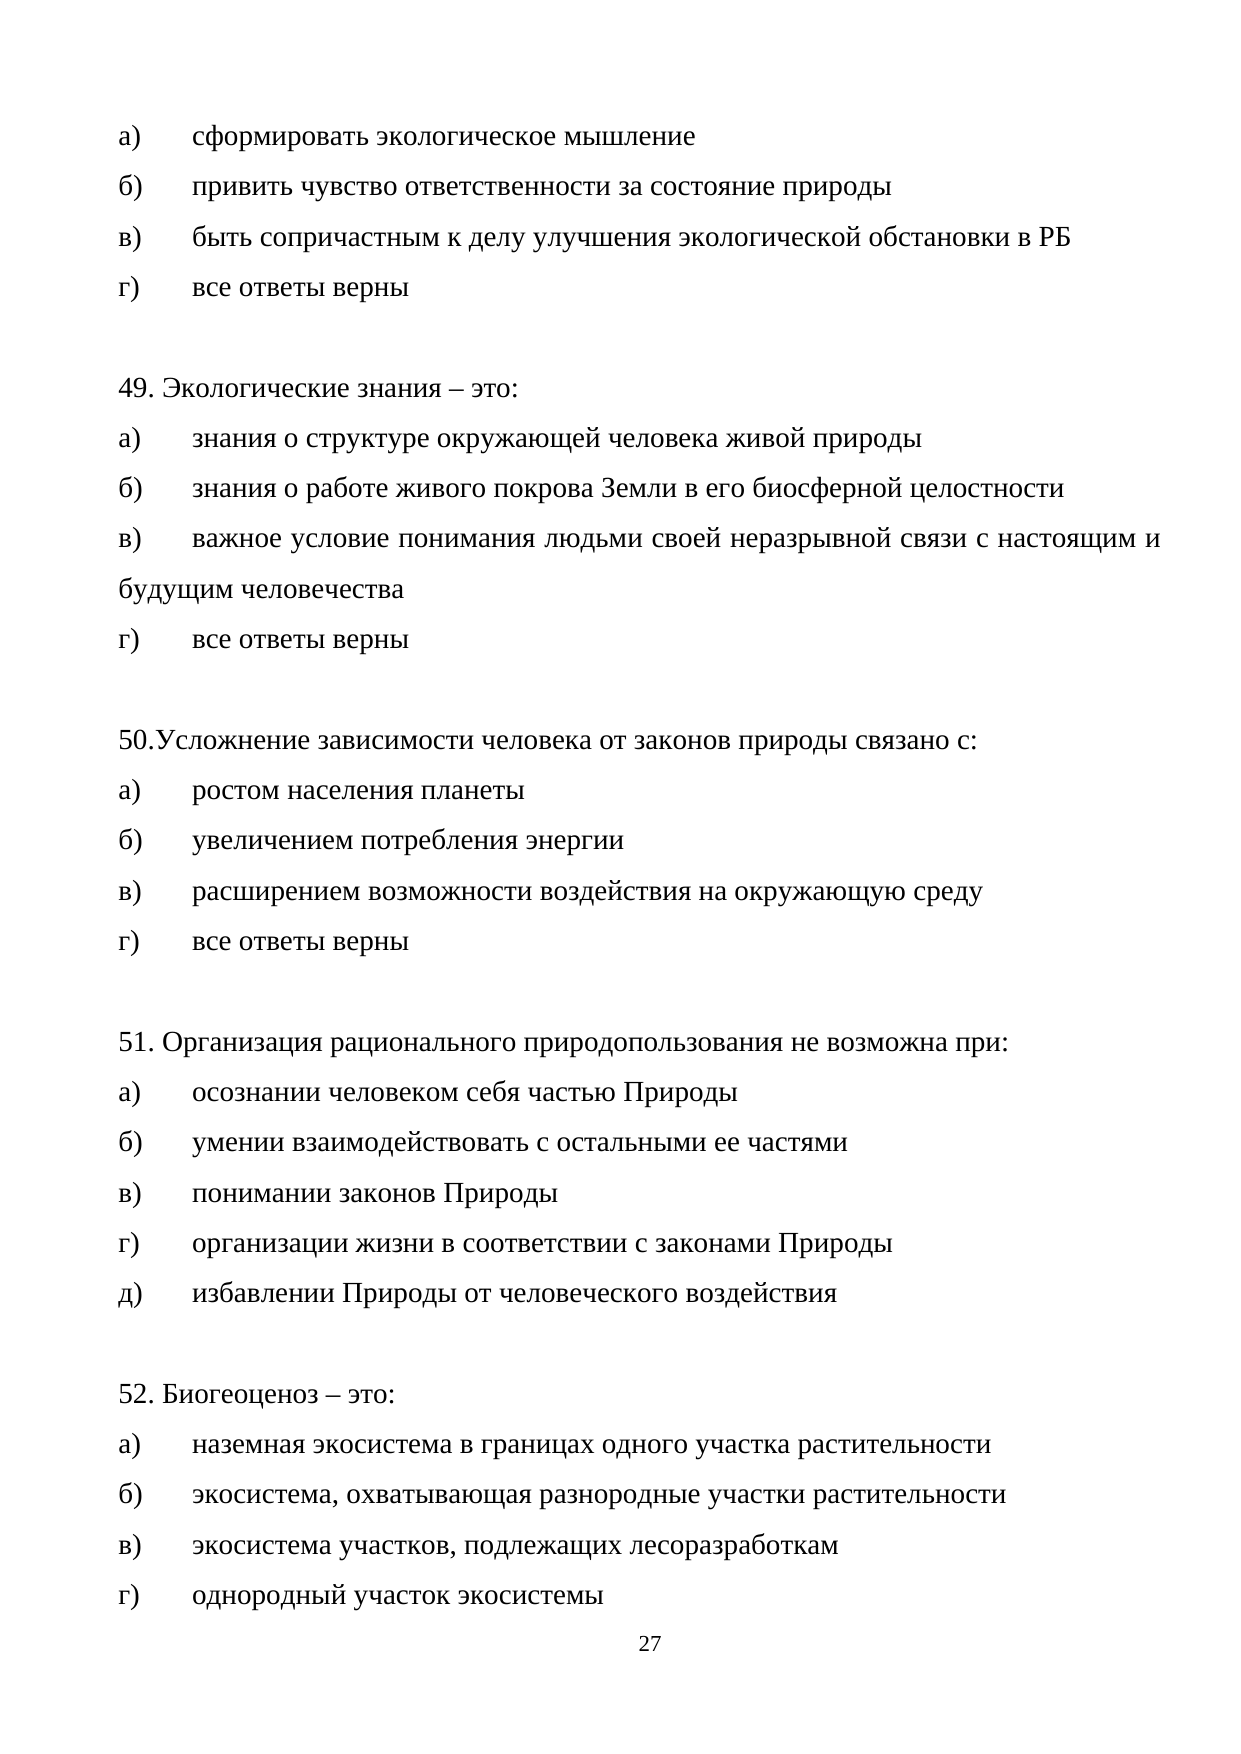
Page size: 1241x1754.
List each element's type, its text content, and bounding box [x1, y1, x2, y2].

list сформировать экологическое мышление [118, 118, 1162, 152]
list осознании человеком себя частью Природы [118, 1074, 1162, 1108]
list быть сопричастным к делу улучшения экологической обстановки в РБ [118, 219, 1162, 252]
list наземная экосистема в границах одного участка растительности [118, 1426, 1162, 1460]
list ростом населения планеты [118, 772, 1162, 806]
list все ответы верны [118, 923, 1162, 957]
text 50.Усложнение зависимости человека от законов природы связано с: [118, 722, 1162, 755]
list все ответы верны [118, 269, 1162, 303]
list экосистема участков, подлежащих лесоразработкам [118, 1527, 1162, 1560]
list однородный участок экосистемы [118, 1577, 1162, 1611]
list расширением возможности воздействия на окружающую среду [118, 873, 1162, 906]
list понимании законов Природы [118, 1175, 1162, 1208]
list организации жизни в соответствии с законами Природы [118, 1225, 1162, 1258]
list все ответы верны [118, 621, 1162, 655]
text 51. Организация рационального природопользования не возможна при: [118, 1024, 1162, 1057]
list экосистема, охватывающая разнородные участки растительности [118, 1477, 1162, 1510]
list важное условие понимания людьми своей неразрывной связи с настоящим и будущим человечества [118, 521, 1162, 604]
list избавлении Природы от человеческого воздействия [118, 1275, 1162, 1309]
list привить чувство ответственности за состояние природы [118, 168, 1162, 202]
list увеличением потребления энергии [118, 822, 1162, 856]
list знания о структуре окружающей человека живой природы [118, 420, 1162, 453]
text 49. Экологические знания – это: [118, 370, 1162, 403]
list умении взаимодействовать с остальными ее частями [118, 1124, 1162, 1158]
text 52. Биогеоценоз – это: [118, 1376, 1162, 1409]
list знания о работе живого покрова Земли в его биосферной целостности [118, 470, 1162, 504]
